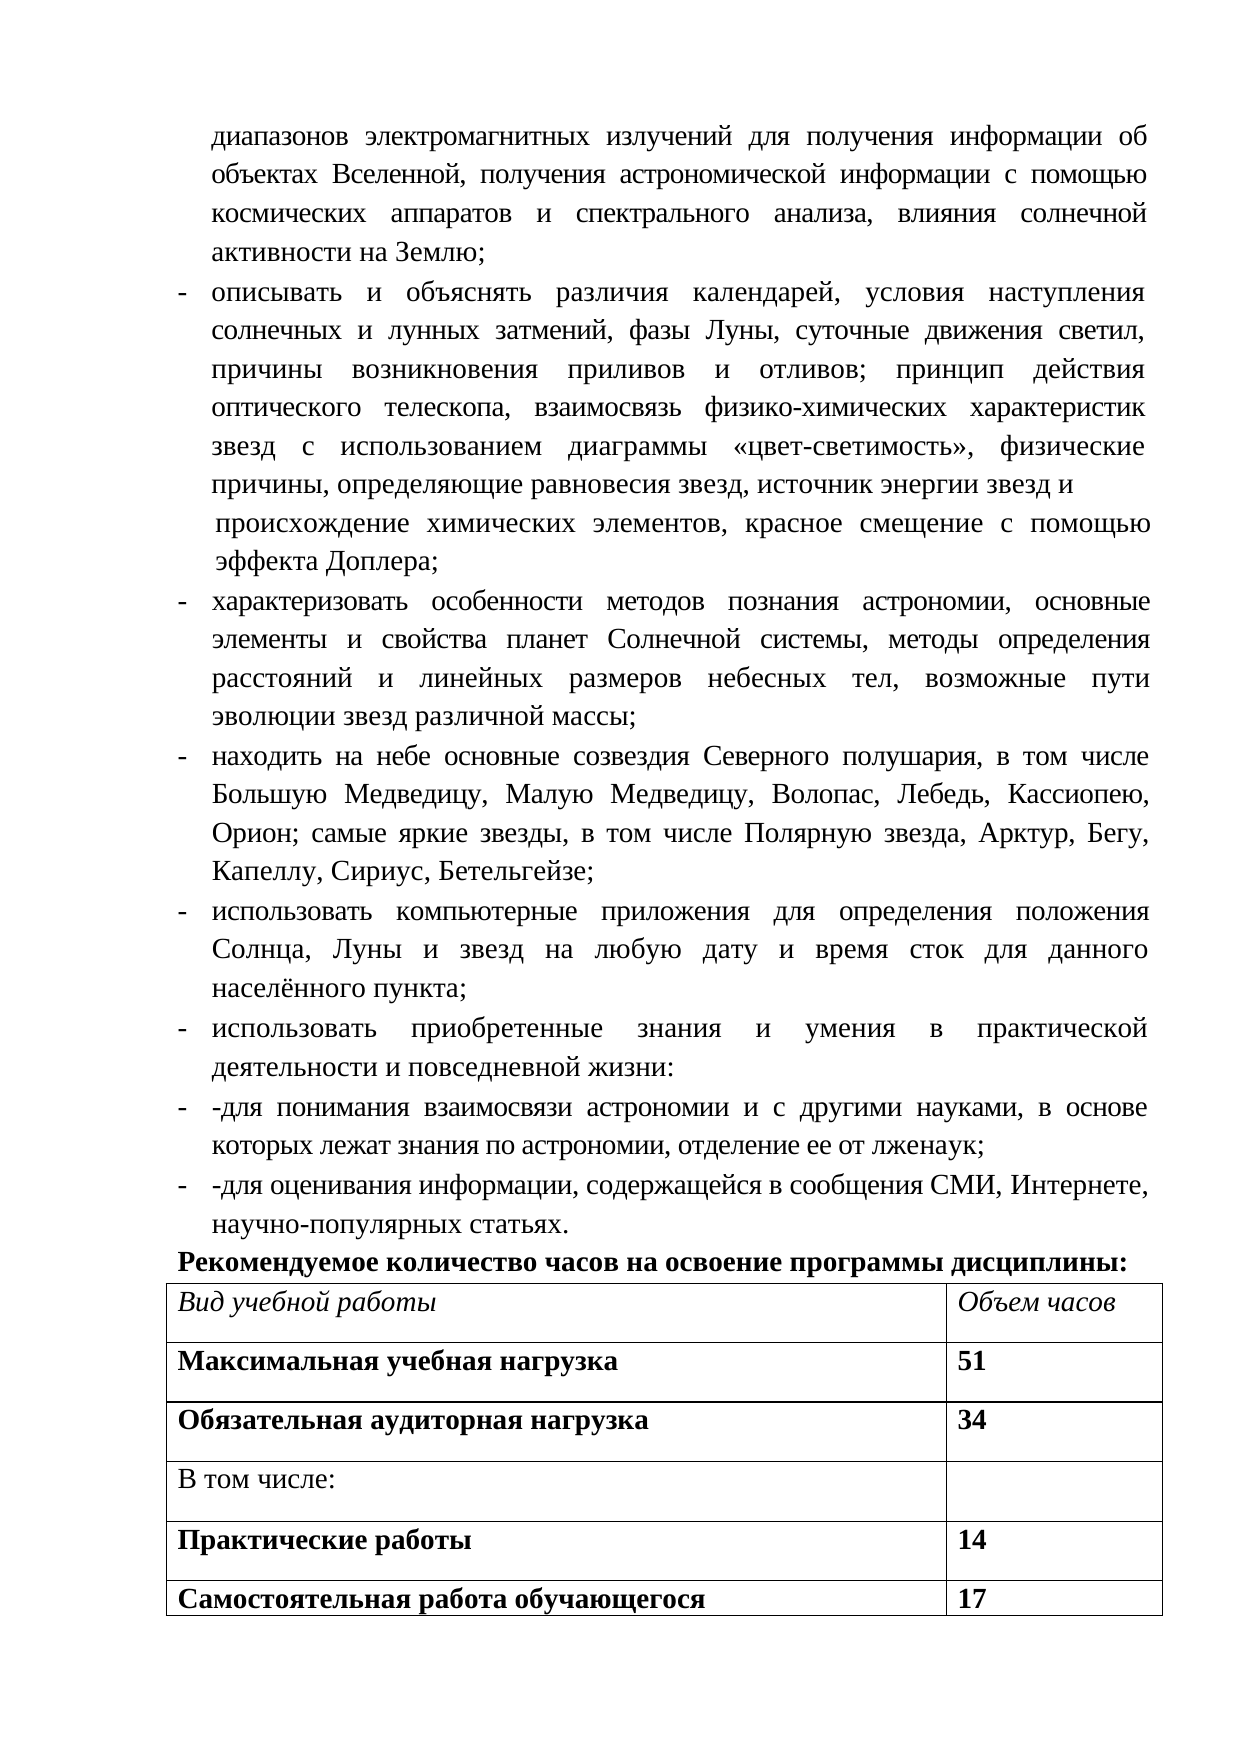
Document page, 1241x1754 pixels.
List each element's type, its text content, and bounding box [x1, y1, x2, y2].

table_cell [167, 1581, 946, 1615]
table_cell 14 [947, 1522, 1162, 1580]
table_cell Максимальная учебная нагрузка [167, 1343, 946, 1401]
list характеризовать особенности методов познания астрономии, основные элементы и свойства планет Солнечной системы, методы определения расстояний и линейных размеров небесных тел, возможные пути эволюции звезд различной массы; [177, 583, 1151, 732]
list использовать компьютерные приложения для определения положения Солнца, Луны и звезд на любую дату и время сток для данного населённого пункта; [177, 893, 1150, 1004]
table_header Объем часов [947, 1284, 1162, 1342]
table_header Вид учебной работы [167, 1284, 946, 1342]
list находить на небе основные созвездия Северного полушария, в том числе Большую Медведицу, Малую Медведицу, Волопас, Лебедь, Кассиопею, Орион; самые яркие звезды, в том числе Полярную звезда, Арктур, Бегу, Капеллу, Сириус, Бетельгейзе; [177, 738, 1150, 887]
list описывать и объяснять различия календарей, условия наступления солнечных и лунных затмений, фазы Луны, суточные движения светил, причины возникновения приливов и отливов; принцип действия оптического телескопа, взаимосвязь физико-химических характеристик звезд с использованием диаграммы «цвет-светимость», физические причины, определяющие равновесия звезд, источник энергии звезд и [177, 274, 1146, 500]
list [177, 118, 1148, 267]
table_cell В том числе: [167, 1462, 946, 1521]
text происхождение химических элементов, красное смещение с помощью эффекта Доплера; [215, 505, 1152, 577]
list -для оценивания информации, содержащейся в сообщения СМИ, Интернете, научно-популярных статьях. [177, 1167, 1149, 1239]
table_cell 51 [947, 1343, 1162, 1401]
table_cell [947, 1462, 1162, 1521]
table_cell 34 [947, 1403, 1162, 1461]
table_cell Обязательная аудиторная нагрузка [167, 1403, 946, 1461]
list использовать приобретенные знания и умения в практической деятельности и повседневной жизни: [177, 1010, 1149, 1082]
table_cell Практические работы [167, 1522, 946, 1580]
list -для понимания взаимосвязи астрономии и с другими науками, в основе которых лежат знания по астрономии, отделение ее от лженаук; [177, 1089, 1149, 1161]
table_cell 17 [947, 1581, 1162, 1615]
list Рекомендуемое количество часов на освоение программы дисциплины: [177, 1244, 1152, 1278]
